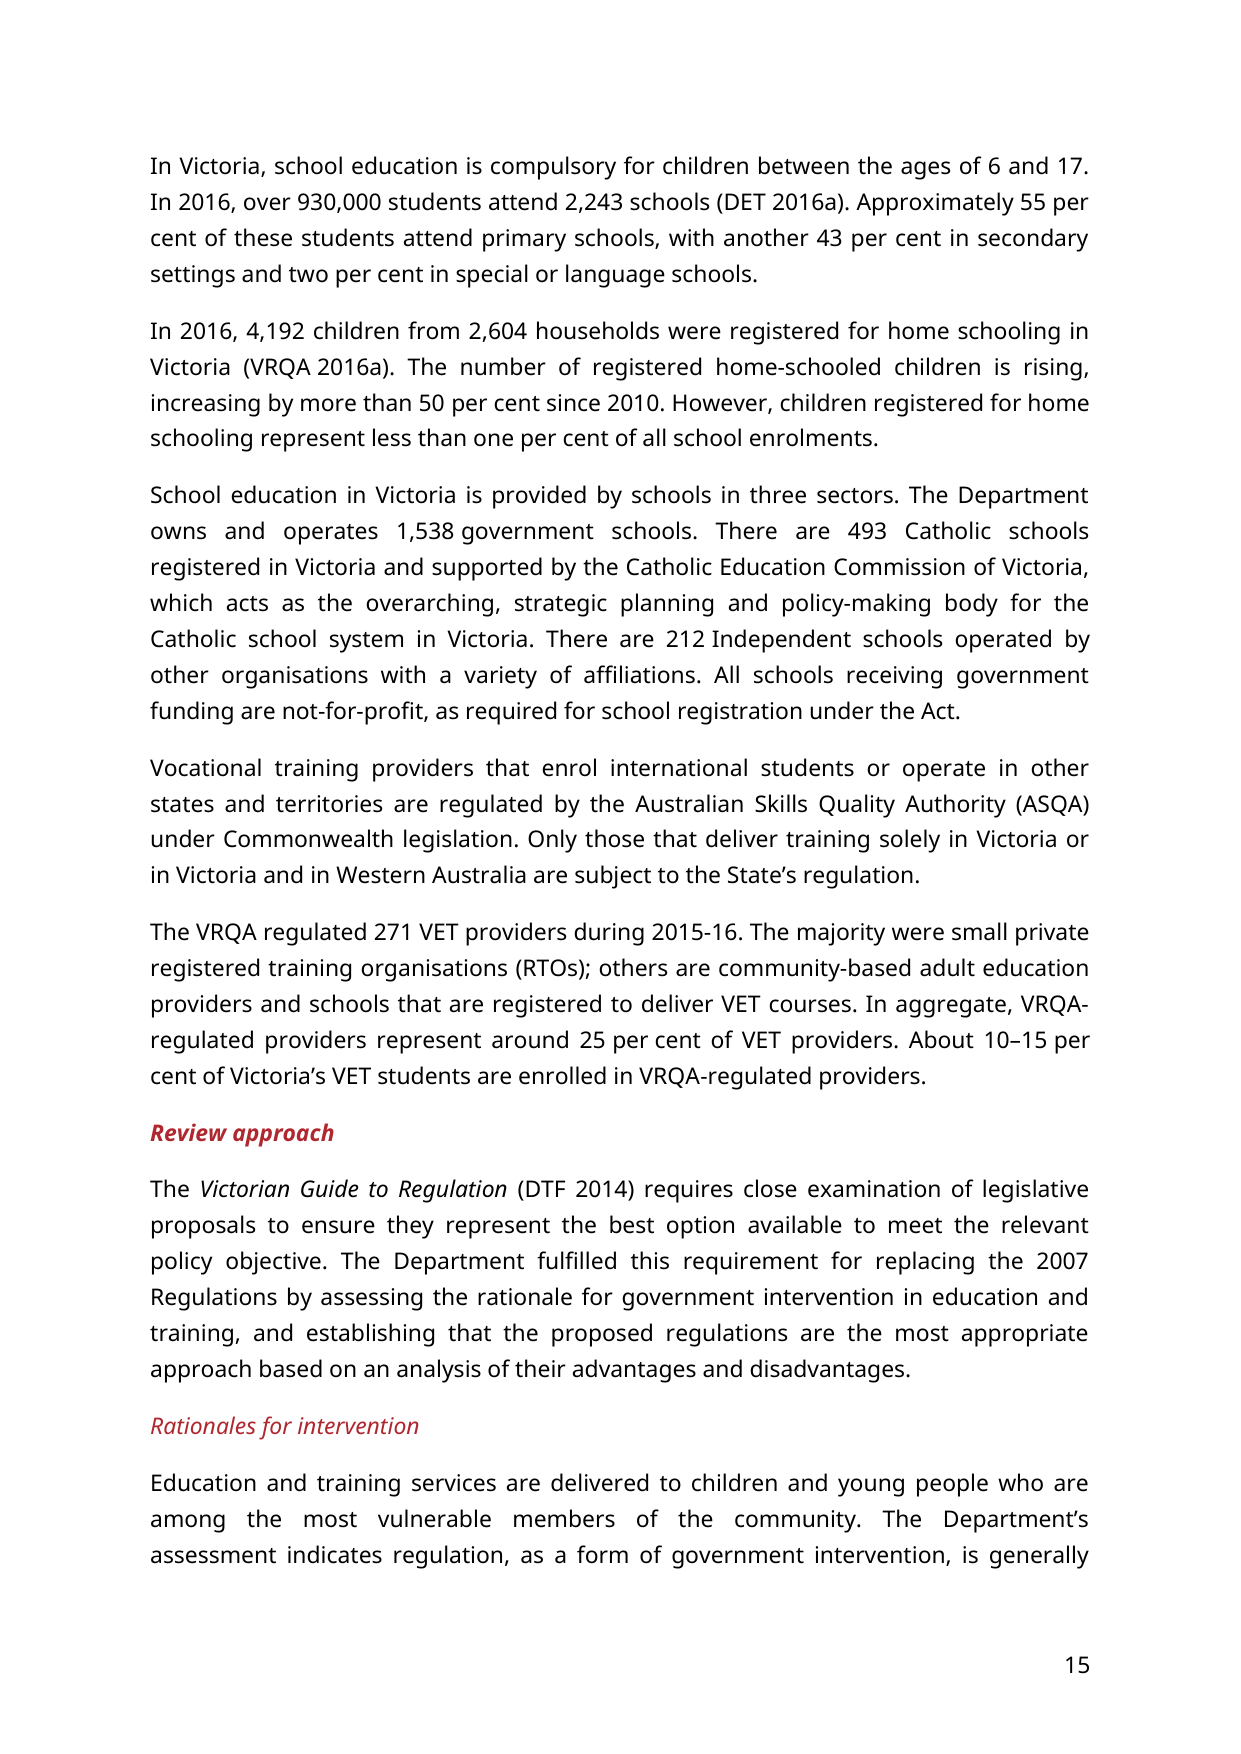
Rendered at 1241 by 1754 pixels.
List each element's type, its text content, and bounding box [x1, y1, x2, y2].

text School education in Victoria is provided by schools in three sectors. The Department owns and operates 1,538 government schools. There are 493 Catholic schools registered in Victoria and supported by the Catholic Education Commission of Victoria, which acts as the overarching, strategic planning and policy-making body for the Catholic school system in Victoria. There are 212 Independent schools operated by other organisations with a variety of affiliations. All schools receiving government funding are not-for-profit, as required for school registration under the Act. [150, 479, 1090, 726]
text Vocational training providers that enrol international students or operate in other states and territories are regulated by the Australian Skills Quality Authority (ASQA) under Commonwealth legislation. Only those that deliver training solely in Victoria or in Victoria and in Western Australia are subject to the State’s regulation. [150, 752, 1090, 891]
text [150, 1467, 1090, 1570]
text The Victorian Guide to Regulation (DTF 2014) requires close examination of legislative proposals to ensure they represent the best option available to meet the relevant policy objective. The Department fulfilled this requirement for replacing the 2007 Regulations by assessing the rationale for government intervention in education and training, and establishing that the proposed regulations are the most appropriate approach based on an analysis of their advantages and disadvantages. [150, 1173, 1090, 1384]
subtitle Review approach [150, 1117, 1090, 1148]
text In Victoria, school education is compulsory for children between the ages of 6 and 17. In 2016, over 930,000 students attend 2,243 schools (DET 2016a). Approximately 55 per cent of these students attend primary schools, with another 43 per cent in secondary settings and two per cent in special or language schools. [150, 150, 1090, 289]
text The VRQA regulated 271 VET providers during 2015-16. The majority were small private registered training organisations (RTOs); others are community-based adult education providers and schools that are registered to deliver VET courses. In aggregate, VRQA-regulated providers represent around 25 per cent of VET providers. About 10–15 per cent of Victoria’s VET students are enrolled in VRQA-regulated providers. [150, 916, 1090, 1091]
text In 2016, 4,192 children from 2,604 households were registered for home schooling in Victoria (VRQA 2016a). The number of registered home-schooled children is rising, increasing by more than 50 per cent since 2010. However, children registered for home schooling represent less than one per cent of all school enrolments. [150, 314, 1090, 454]
subtitle Rationales for intervention [150, 1410, 1090, 1441]
